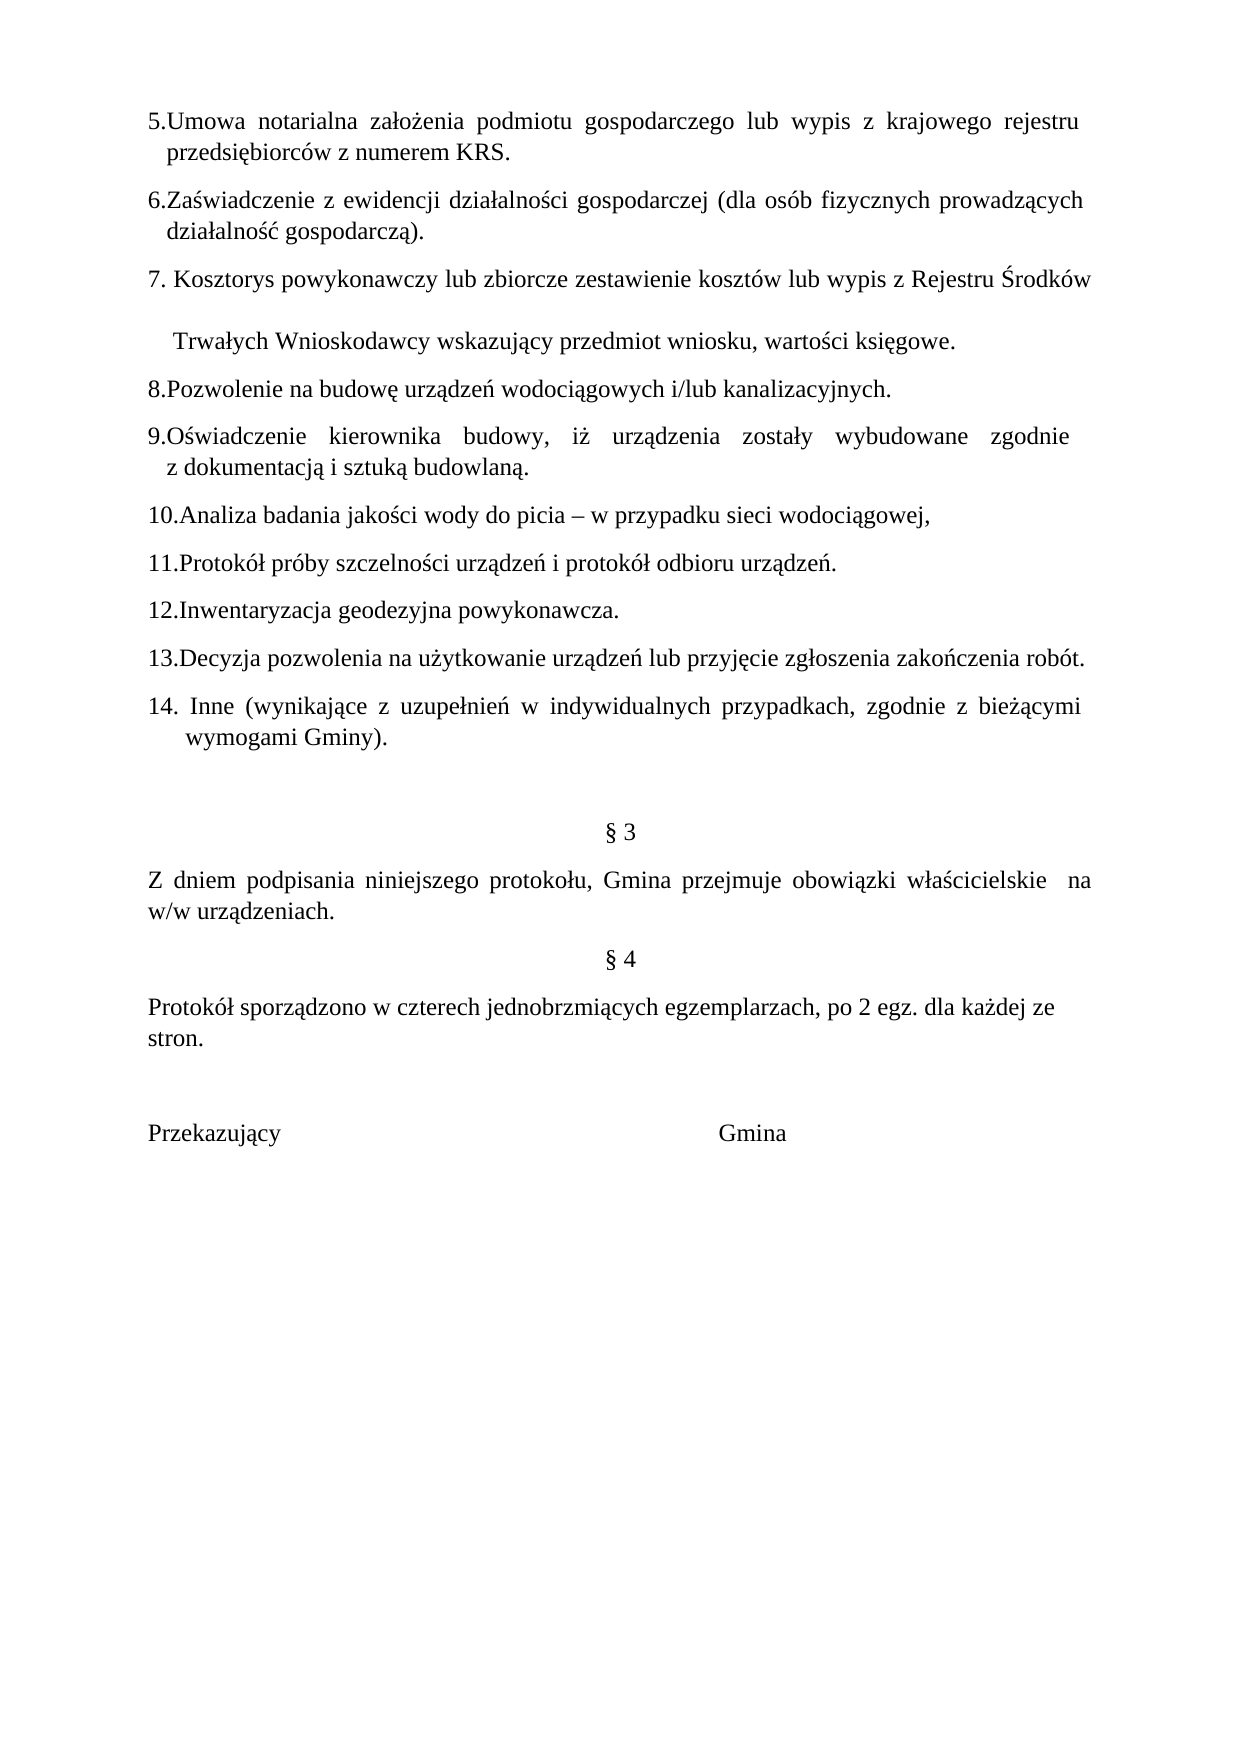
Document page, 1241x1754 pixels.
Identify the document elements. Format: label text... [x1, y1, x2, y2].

text § 3 [148, 817, 1092, 846]
text 5.Umowa notarialna założenia podmiotu gospodarczego lub wypis z krajowego rejestru przedsiębiorców z numerem KRS. [148, 106, 1092, 166]
text 14. Inne (wynikające z uzupełnień w indywidualnych przypadkach, zgodnie z bieżącymi wymogami Gminy). [148, 691, 1092, 751]
text Przekazujący Gmina [148, 1118, 1092, 1147]
text 7. Kosztorys powykonawczy lub zbiorcze zestawienie kosztów lub wypis z Rejestru Środków Trwałych Wnioskodawcy wskazujący przedmiot wniosku, wartości księgowe. [148, 264, 1092, 355]
text Protokół sporządzono w czterech jednobrzmiących egzemplarzach, po 2 egz. dla każdej ze stron. [148, 992, 1092, 1051]
text 9.Oświadczenie kierownika budowy, iż urządzenia zostały wybudowane zgodnie z dokumentacją i sztuką budowlaną. [148, 421, 1092, 481]
text Z dniem podpisania niniejszego protokołu, Gmina przejmuje obowiązki właścicielskie na w/w urządzeniach. [148, 865, 1092, 925]
text 6.Zaświadczenie z ewidencji działalności gospodarczej (dla osób fizycznych prowadzących działalność gospodarczą). [148, 185, 1092, 245]
text § 4 [148, 944, 1092, 973]
text 11.Protokół próby szczelności urządzeń i protokół odbioru urządzeń. [148, 548, 1092, 577]
text 10.Analiza badania jakości wody do picia – w przypadku sieci wodociągowej, [148, 500, 1092, 529]
text 13.Decyzja pozwolenia na użytkowanie urządzeń lub przyjęcie zgłoszenia zakończenia robót. [148, 643, 1092, 672]
text 8.Pozwolenie na budowę urządzeń wodociągowych i/lub kanalizacyjnych. [148, 374, 1092, 402]
text 12.Inwentaryzacja geodezyjna powykonawcza. [148, 596, 1092, 624]
